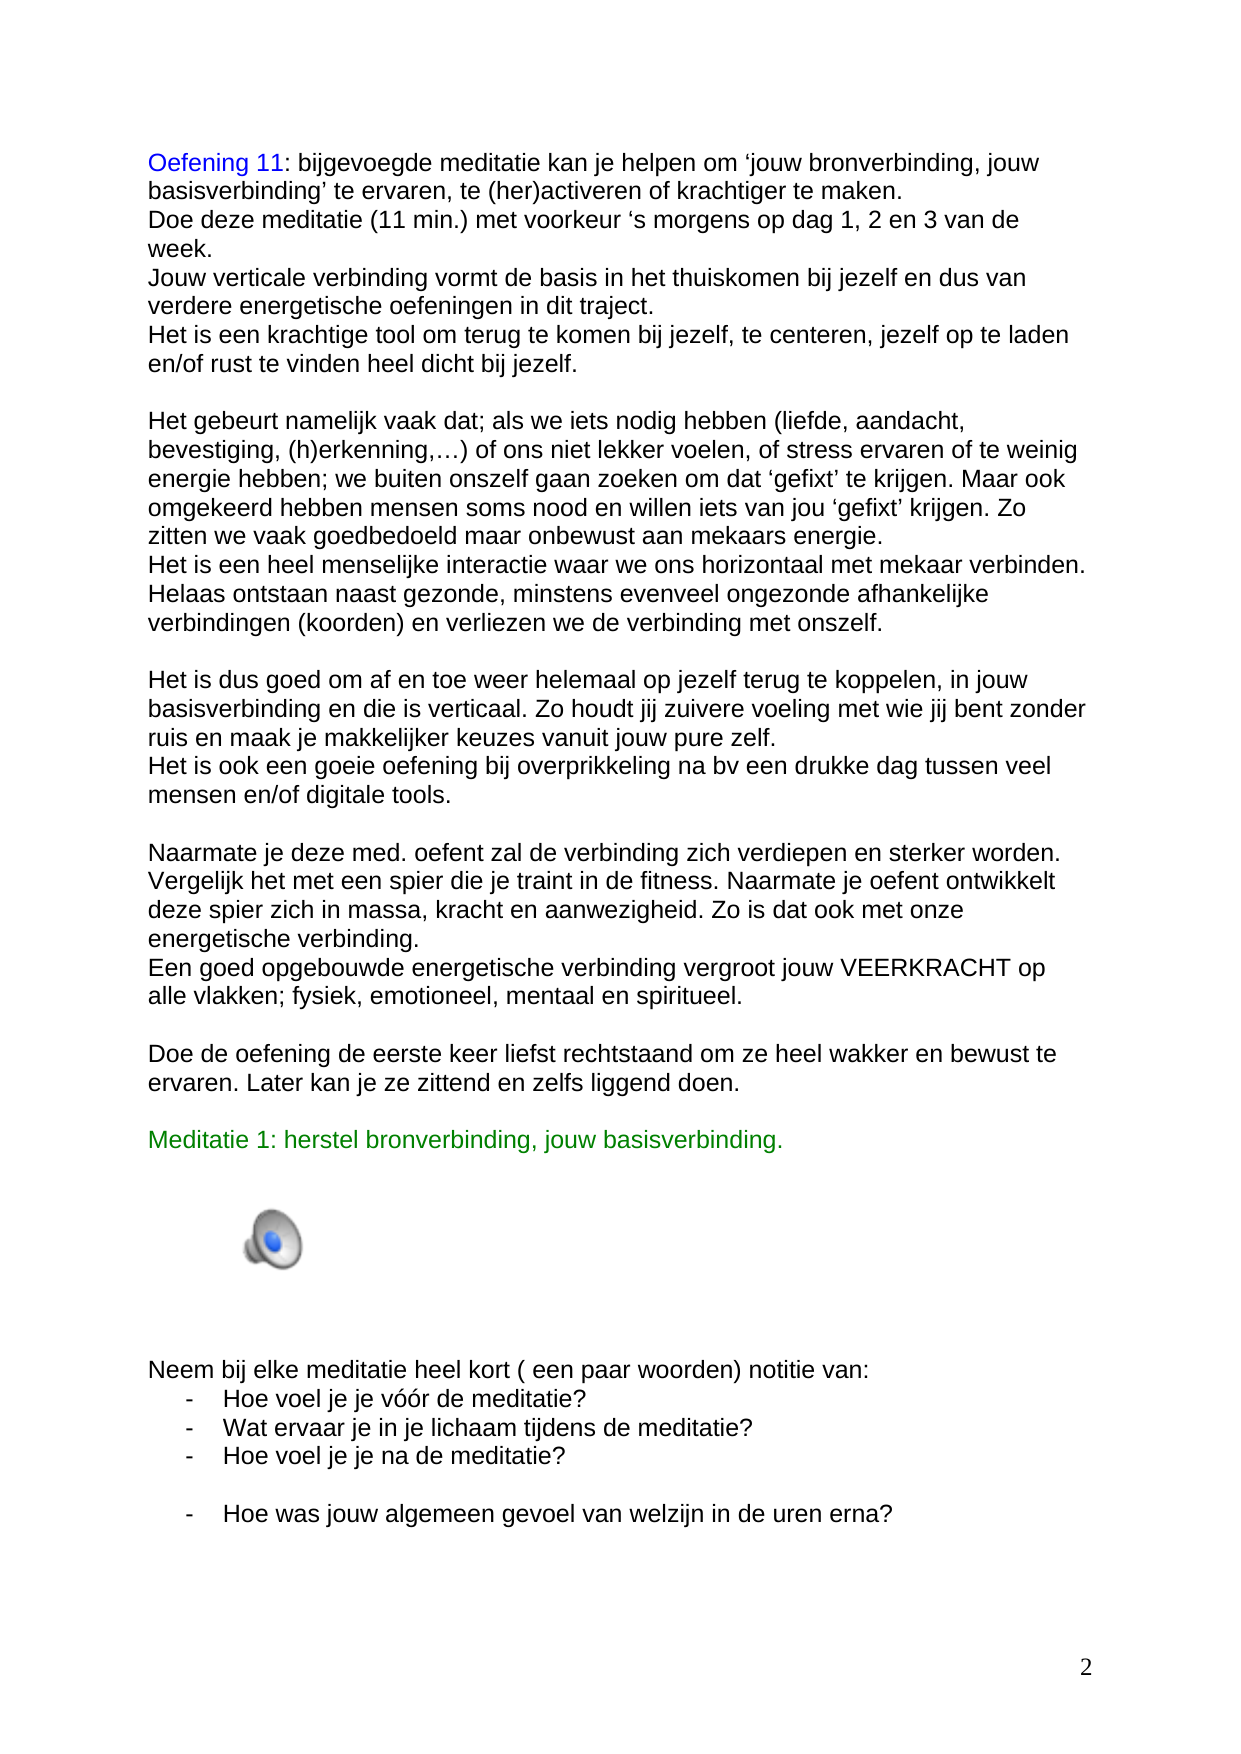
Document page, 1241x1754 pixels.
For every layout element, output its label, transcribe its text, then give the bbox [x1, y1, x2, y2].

text Het is een krachtige tool om terug te komen bij jezelf, te centeren, jezelf op te laden en/of rust te vinden heel dicht bij jezelf. [148, 320, 1093, 378]
text Het gebeurt namelijk vaak dat; als we iets nodig hebben (liefde, aandacht, bevestiging, (h)erkenning,…) of ons niet lekker voelen, of stress ervaren of te weinig energie hebben; we buiten onszelf gaan zoeken om dat ‘gefixt’ te krijgen. Maar ook omgekeerd hebben mensen soms nood en willen iets van jou ‘gefixt’ krijgen. Zo zitten we vaak goedbedoeld maar onbewust aan mekaars energie. [148, 406, 1093, 550]
list Hoe was jouw algemeen gevoel van welzijn in de uren erna? [185, 1499, 1093, 1528]
list Hoe voel je je na de meditatie? [185, 1441, 1093, 1470]
list Wat ervaar je in je lichaam tijdens de meditatie? [185, 1413, 1093, 1441]
text Jouw verticale verbinding vormt de basis in het thuiskomen bij jezelf en dus van verdere energetische oefeningen in dit traject. [148, 263, 1093, 320]
text Een goed opgebouwde energetische verbinding vergroot jouw VEERKRACHT op alle vlakken; fysiek, emotioneel, mentaal en spiritueel. [148, 953, 1093, 1010]
text Het is een heel menselijke interactie waar we ons horizontaal met mekaar verbinden. Helaas ontstaan naast gezonde, minstens evenveel ongezonde afhankelijke verbindingen (koorden) en verliezen we de verbinding met onszelf. [148, 550, 1093, 636]
text Doe deze meditatie (11 min.) met voorkeur ‘s morgens op dag 1, 2 en 3 van de week. [148, 205, 1093, 263]
list Hoe voel je je vóór de meditatie? [185, 1384, 1093, 1413]
text Doe de oefening de eerste keer liefst rechtstaand om ze heel wakker en bewust te ervaren. Later kan je ze zittend en zelfs liggend doen. [148, 1039, 1093, 1096]
picture [147, 1183, 398, 1298]
text Oefening 11: bijgevoegde meditatie kan je helpen om ‘jouw bronverbinding, jouw basisverbinding’ te ervaren, te (her)activeren of krachtiger te maken. [148, 148, 1093, 205]
text Het is ook een goeie oefening bij overprikkeling na bv een drukke dag tussen veel mensen en/of digitale tools. [148, 751, 1093, 809]
text Naarmate je deze med. oefent zal de verbinding zich verdiepen en sterker worden. Vergelijk het met een spier die je traint in de fitness. Naarmate je oefent ontwikkelt deze spier zich in massa, kracht en aanwezigheid. Zo is dat ook met onze energetische verbinding. [148, 838, 1093, 953]
text Het is dus goed om af en toe weer helemaal op jezelf terug te koppelen, in jouw basisverbinding en die is verticaal. Zo houdt jij zuivere voeling met wie jij bent zonder ruis en maak je makkelijker keuzes vanuit jouw pure zelf. [148, 665, 1093, 751]
text Meditatie 1: herstel bronverbinding, jouw basisverbinding. [148, 1125, 1093, 1154]
text Neem bij elke meditatie heel kort ( een paar woorden) notitie van: [148, 1355, 1093, 1384]
